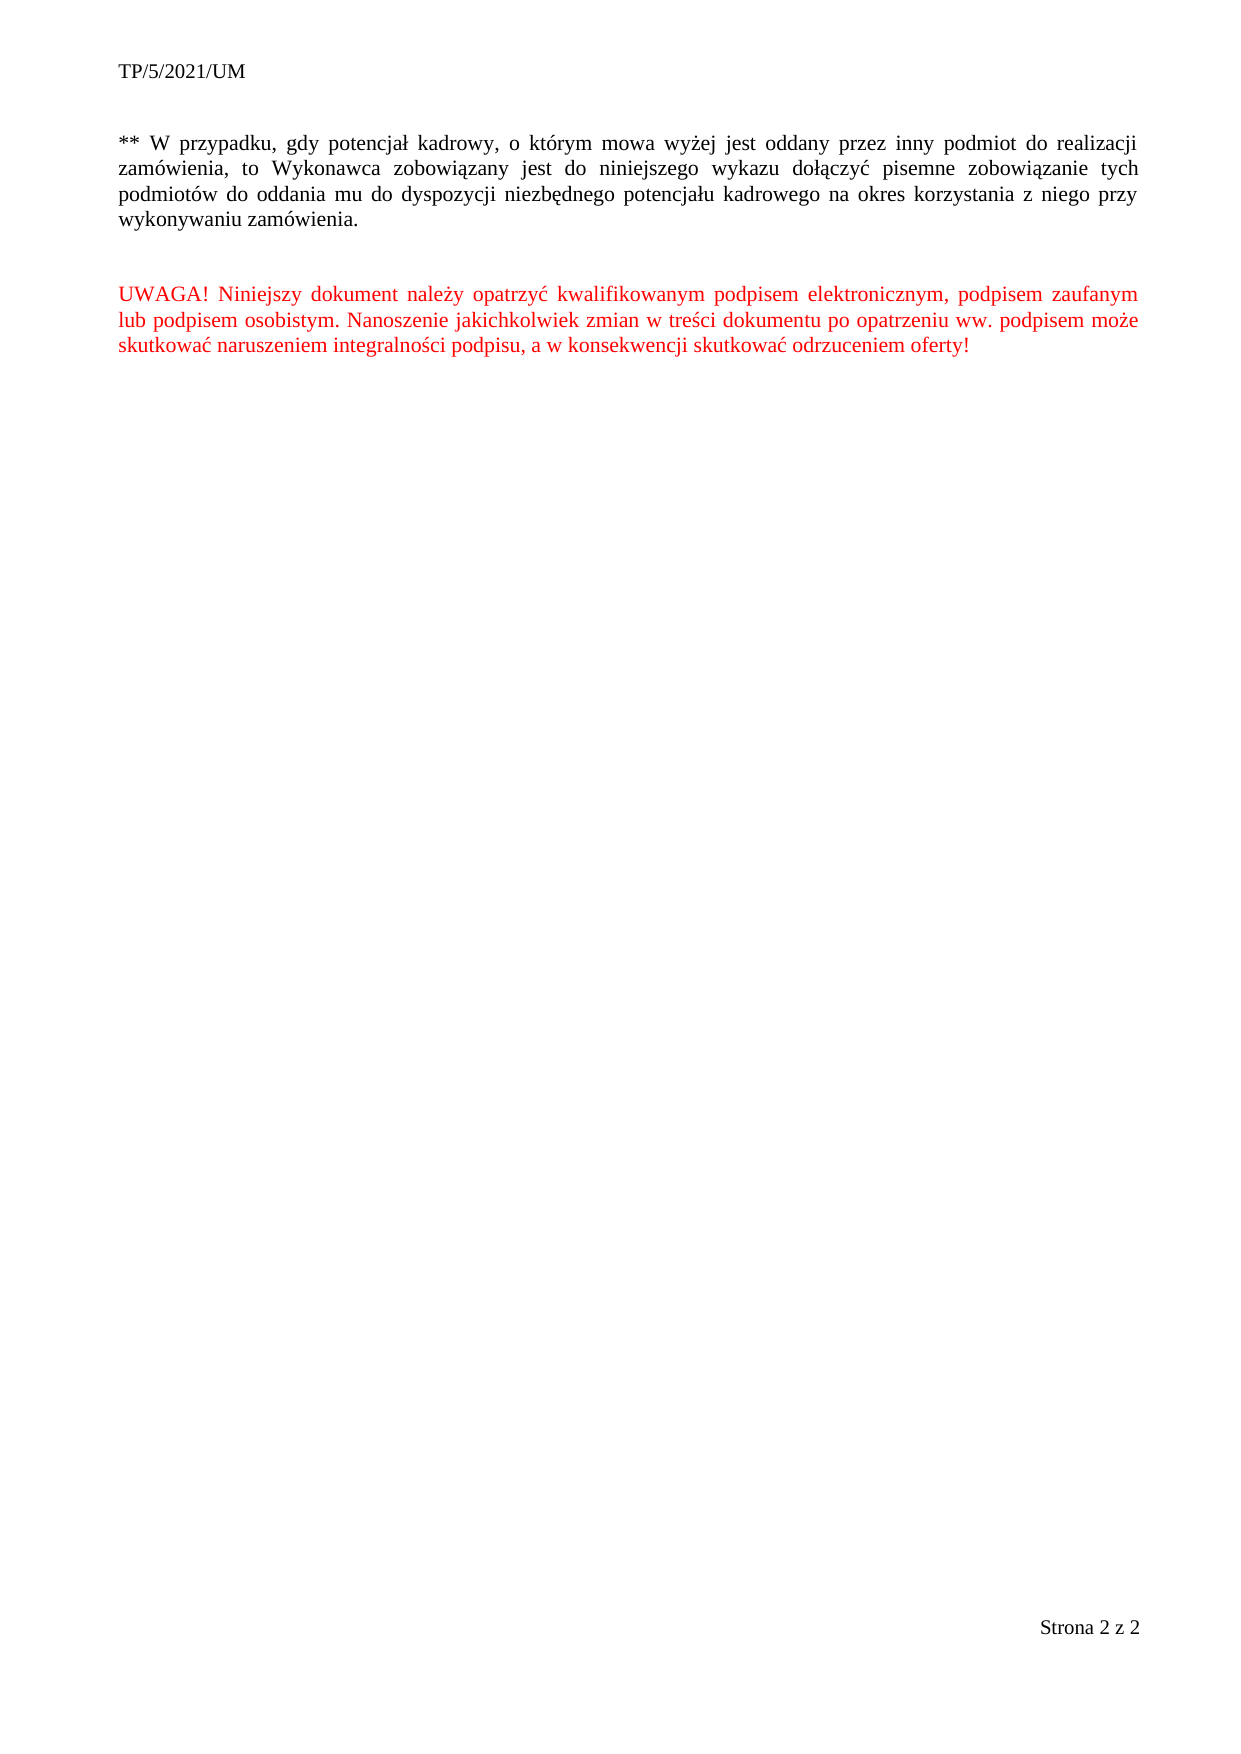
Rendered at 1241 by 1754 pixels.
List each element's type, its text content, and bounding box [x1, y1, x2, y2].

text UWAGA! Niniejszy dokument należy opatrzyć kwalifikowanym podpisem elektronicznym, podpisem zaufanym lub podpisem osobistym. Nanoszenie jakichkolwiek zmian w treści dokumentu po opatrzeniu ww. podpisem może skutkować naruszeniem integralności podpisu, a w konsekwencji skutkować odrzuceniem oferty! [118, 281, 1140, 357]
text ** W przypadku, gdy potencjał kadrowy, o którym mowa wyżej jest oddany przez inny podmiot do realizacji zamówienia, to Wykonawca zobowiązany jest do niniejszego wykazu dołączyć pisemne zobowiązanie tych podmiotów do oddania mu do dyspozycji niezbędnego potencjału kadrowego na okres korzystania z niego przy wykonywaniu zamówienia. [118, 130, 1140, 231]
